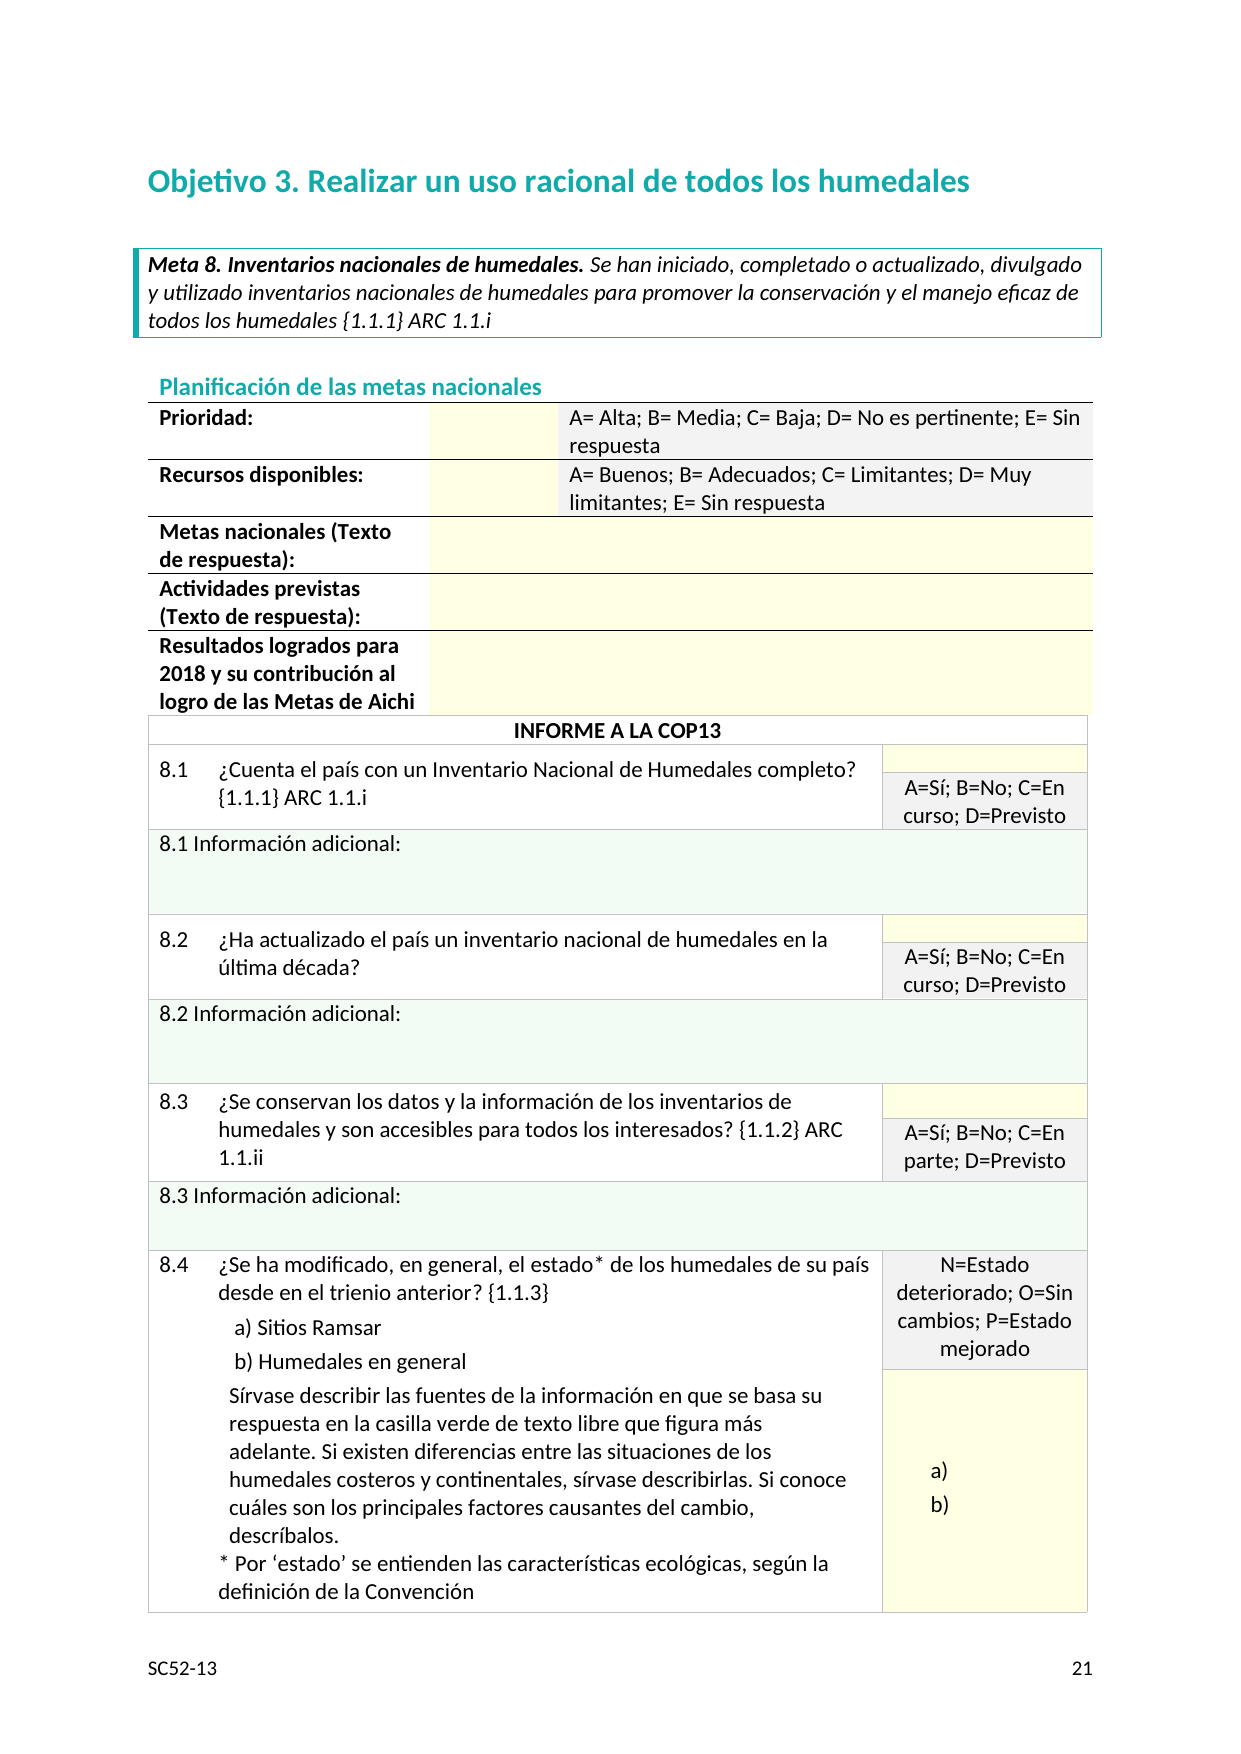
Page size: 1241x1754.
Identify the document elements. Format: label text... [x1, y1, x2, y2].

table_cell 8.3 Información adicional: [149, 1182, 1087, 1250]
table_cell 8.3 ¿Se conservan los datos y la información de los inventarios de humedales y son accesibles para todos los interesados? {1.1.2} ARC 1.1.ii [149, 1084, 882, 1181]
table_cell Metas nacionales (Texto de respuesta): [148, 517, 428, 573]
table_cell 8.1 Información adicional: [149, 830, 1087, 913]
table_cell Prioridad: [148, 403, 428, 459]
table_cell A=Sí; B=No; C=En curso; D=Previsto [883, 773, 1087, 829]
table_cell [883, 1084, 1087, 1118]
table_cell A=Sí; B=No; C=En curso; D=Previsto [883, 943, 1087, 998]
table_cell [429, 460, 558, 516]
table_cell Actividades previstas (Texto de respuesta): [148, 574, 428, 630]
table_cell 8.4 ¿Se ha modificado, en general, el estado* de los humedales de su país desde en el trienio anterior? {1.1.3} a) Sitios Ramsar b) Humedales en general Sírvase describir las fuentes de la información en que se basa su respuesta en la casilla verde de texto libre que figura más adelante. Si existen diferencias entre las situaciones de los humedales costeros y continentales, sírvase describirlas. Si conoce cuáles son los principales factores causantes del cambio, descríbalos. * Por ‘estado’ se entienden las características ecológicas, según la definición de la Convención [149, 1251, 882, 1612]
table_cell N=Estado deteriorado; O=Sin cambios; P=Estado mejorado [883, 1251, 1087, 1369]
table_cell [429, 403, 558, 459]
table_cell A=Sí; B=No; C=En parte; D=Previsto [883, 1119, 1087, 1181]
table_cell [429, 631, 1093, 715]
subtitle Meta 8. Inventarios nacionales de humedales. Se han iniciado, completado o actualizado, divulgado y utilizado inventarios nacionales de humedales para promover la conservación y el manejo eficaz de todos los humedales {1.1.1} ARC 1.1.i [139, 249, 1101, 337]
table_cell [429, 574, 1093, 630]
table_cell 8.2 Información adicional: [149, 1000, 1087, 1083]
table_cell A= Buenos; B= Adecuados; C= Limitantes; D= Muy limitantes; E= Sin respuesta [558, 460, 1093, 516]
table_cell Recursos disponibles: [148, 460, 428, 516]
table_cell [883, 915, 1087, 942]
table_cell [429, 517, 1093, 573]
table_header Planificación de las metas nacionales [148, 371, 1093, 402]
table_cell 8.1 ¿Cuenta el país con un Inventario Nacional de Humedales completo? {1.1.1} ARC 1.1.i [149, 745, 882, 829]
table_cell a) b) [883, 1370, 1087, 1612]
table_cell INFORME A LA COP13 [149, 716, 1087, 744]
table_cell 8.2 ¿Ha actualizado el país un inventario nacional de humedales en la última década? [149, 915, 882, 998]
table_cell A= Alta; B= Media; C= Baja; D= No es pertinente; E= Sin respuesta [558, 403, 1093, 459]
table_cell Resultados logrados para 2018 y su contribución al logro de las Metas de Aichi [148, 631, 428, 715]
table_cell [883, 745, 1087, 772]
subtitle Objetivo 3. Realizar un uso racional de todos los humedales [148, 160, 1092, 201]
